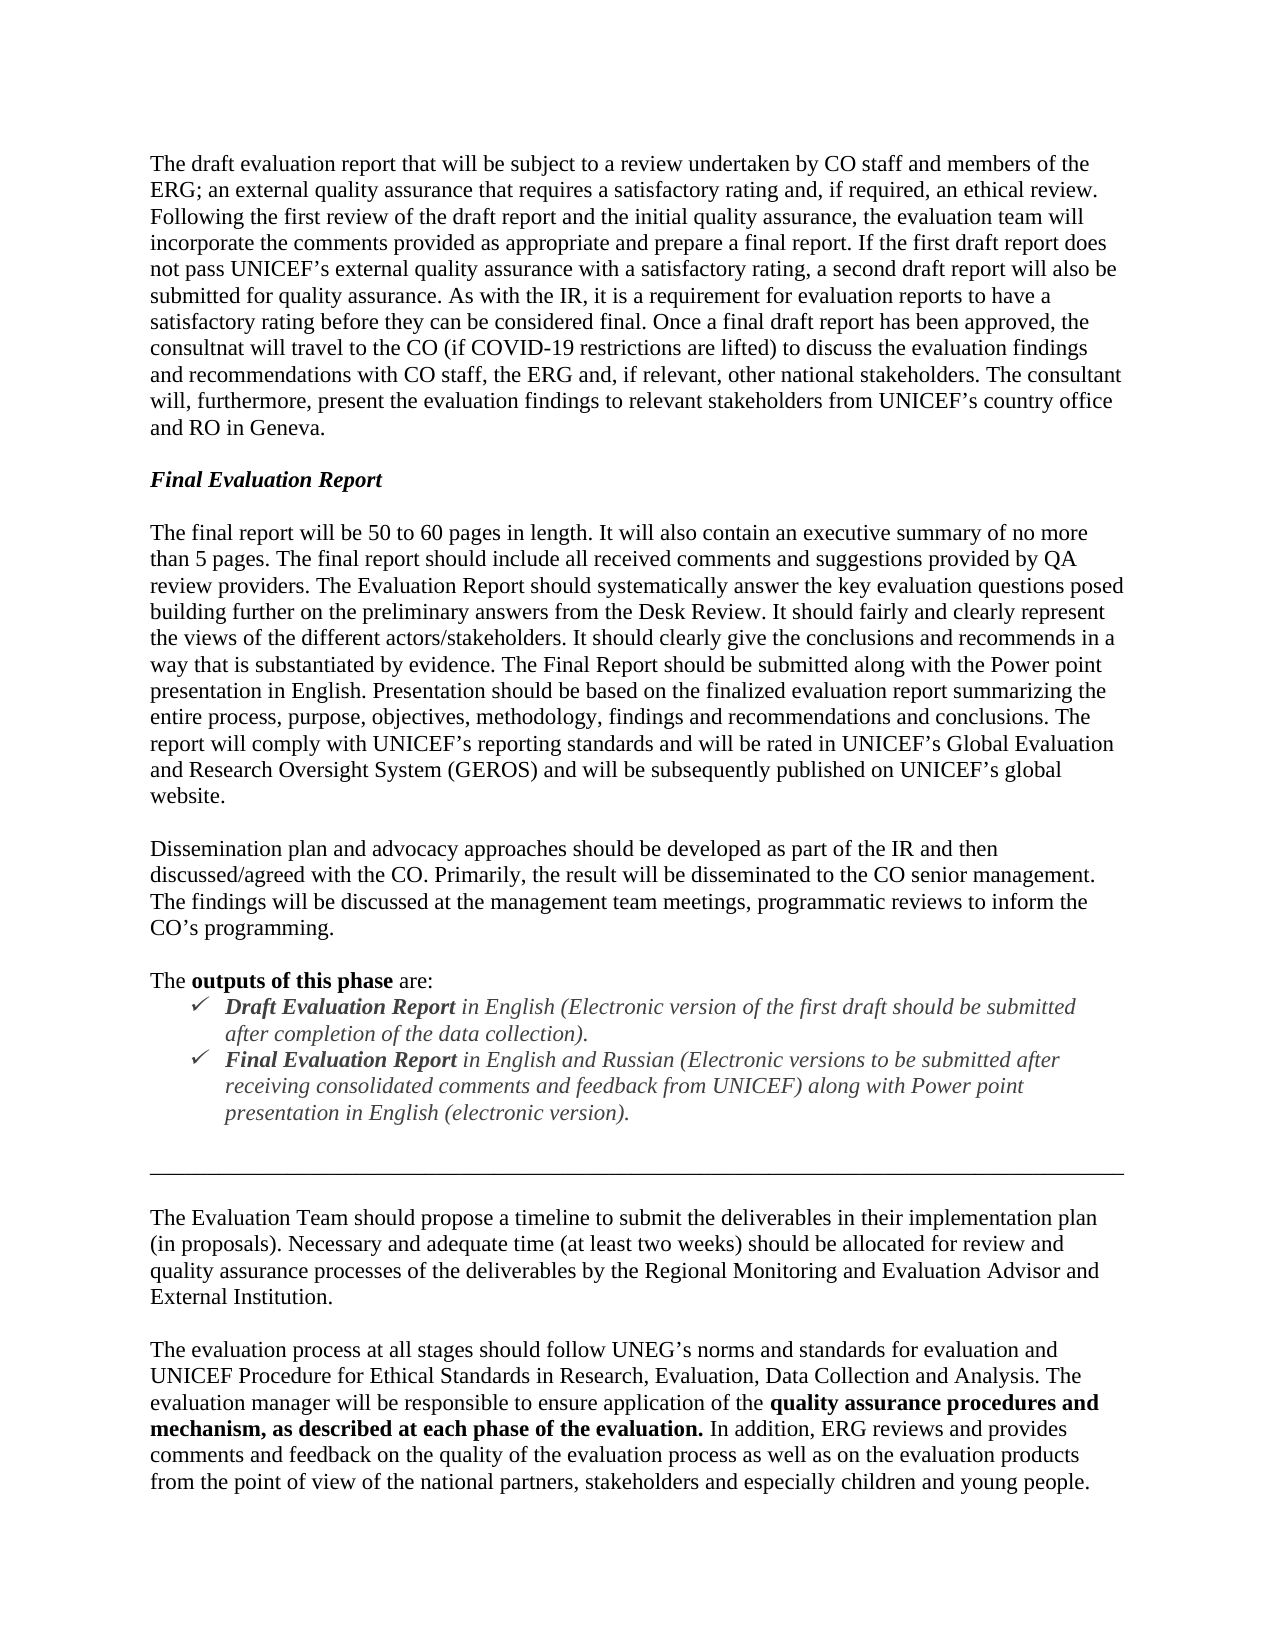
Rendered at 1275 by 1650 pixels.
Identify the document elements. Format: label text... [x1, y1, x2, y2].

text The outputs of this phase are: [150, 967, 1125, 993]
text Dissemination plan and advocacy approaches should be developed as part of the IR and then discussed/agreed with the CO. Primarily, the result will be disseminated to the CO senior management. The findings will be discussed at the management team meetings, programmatic reviews to inform the CO’s programming. [150, 835, 1125, 941]
text Final Evaluation Report [150, 466, 1125, 493]
list Draft Evaluation Report in English (Electronic version of the first draft should be submitted after completion of the data collection). [187, 993, 1125, 1046]
text The final report will be 50 to 60 pages in length. It will also contain an executive summary of no more than 5 pages. The final report should include all received comments and suggestions provided by QA review providers. The Evaluation Report should systematically answer the key evaluation questions posed building further on the preliminary answers from the Desk Review. It should fairly and clearly represent the views of the different actors/stakeholders. It should clearly give the conclusions and recommends in a way that is substantiated by evidence. The Final Report should be submitted along with the Power point presentation in English. Presentation should be based on the finalized evaluation report summarizing the entire process, purpose, objectives, methodology, findings and recommendations and conclusions. The report will comply with UNICEF’s reporting standards and will be rated in UNICEF’s Global Evaluation and Research Oversight System (GEROS) and will be subsequently published on UNICEF’s global website. [150, 519, 1125, 809]
text The draft evaluation report that will be subject to a review undertaken by CO staff and members of the ERG; an external quality assurance that requires a satisfactory rating and, if required, an ethical review. Following the first review of the draft report and the initial quality assurance, the evaluation team will incorporate the comments provided as appropriate and prepare a final report. If the first draft report does not pass UNICEF’s external quality assurance with a satisfactory rating, a second draft report will also be submitted for quality assurance. As with the IR, it is a requirement for evaluation reports to have a satisfactory rating before they can be considered final. Once a final draft report has been approved, the consultnat will travel to the CO (if COVID-19 restrictions are lifted) to discuss the evaluation findings and recommendations with CO staff, the ERG and, if relevant, other national stakeholders. The consultant will, furthermore, present the evaluation findings to relevant stakeholders from UNICEF’s country office and RO in Geneva. [150, 150, 1125, 440]
text _____________________________________________________________________________________ [150, 1151, 1125, 1178]
list Final Evaluation Report in English and Russian (Electronic versions to be submitted after receiving consolidated comments and feedback from UNICEF) along with Power point presentation in English (electronic version). [187, 1046, 1125, 1125]
text The Evaluation Team should propose a timeline to submit the deliverables in their implementation plan (in proposals). Necessary and adequate time (at least two weeks) should be allocated for review and quality assurance processes of the deliverables by the Regional Monitoring and Evaluation Advisor and External Institution. [150, 1204, 1125, 1309]
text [150, 1336, 1125, 1494]
